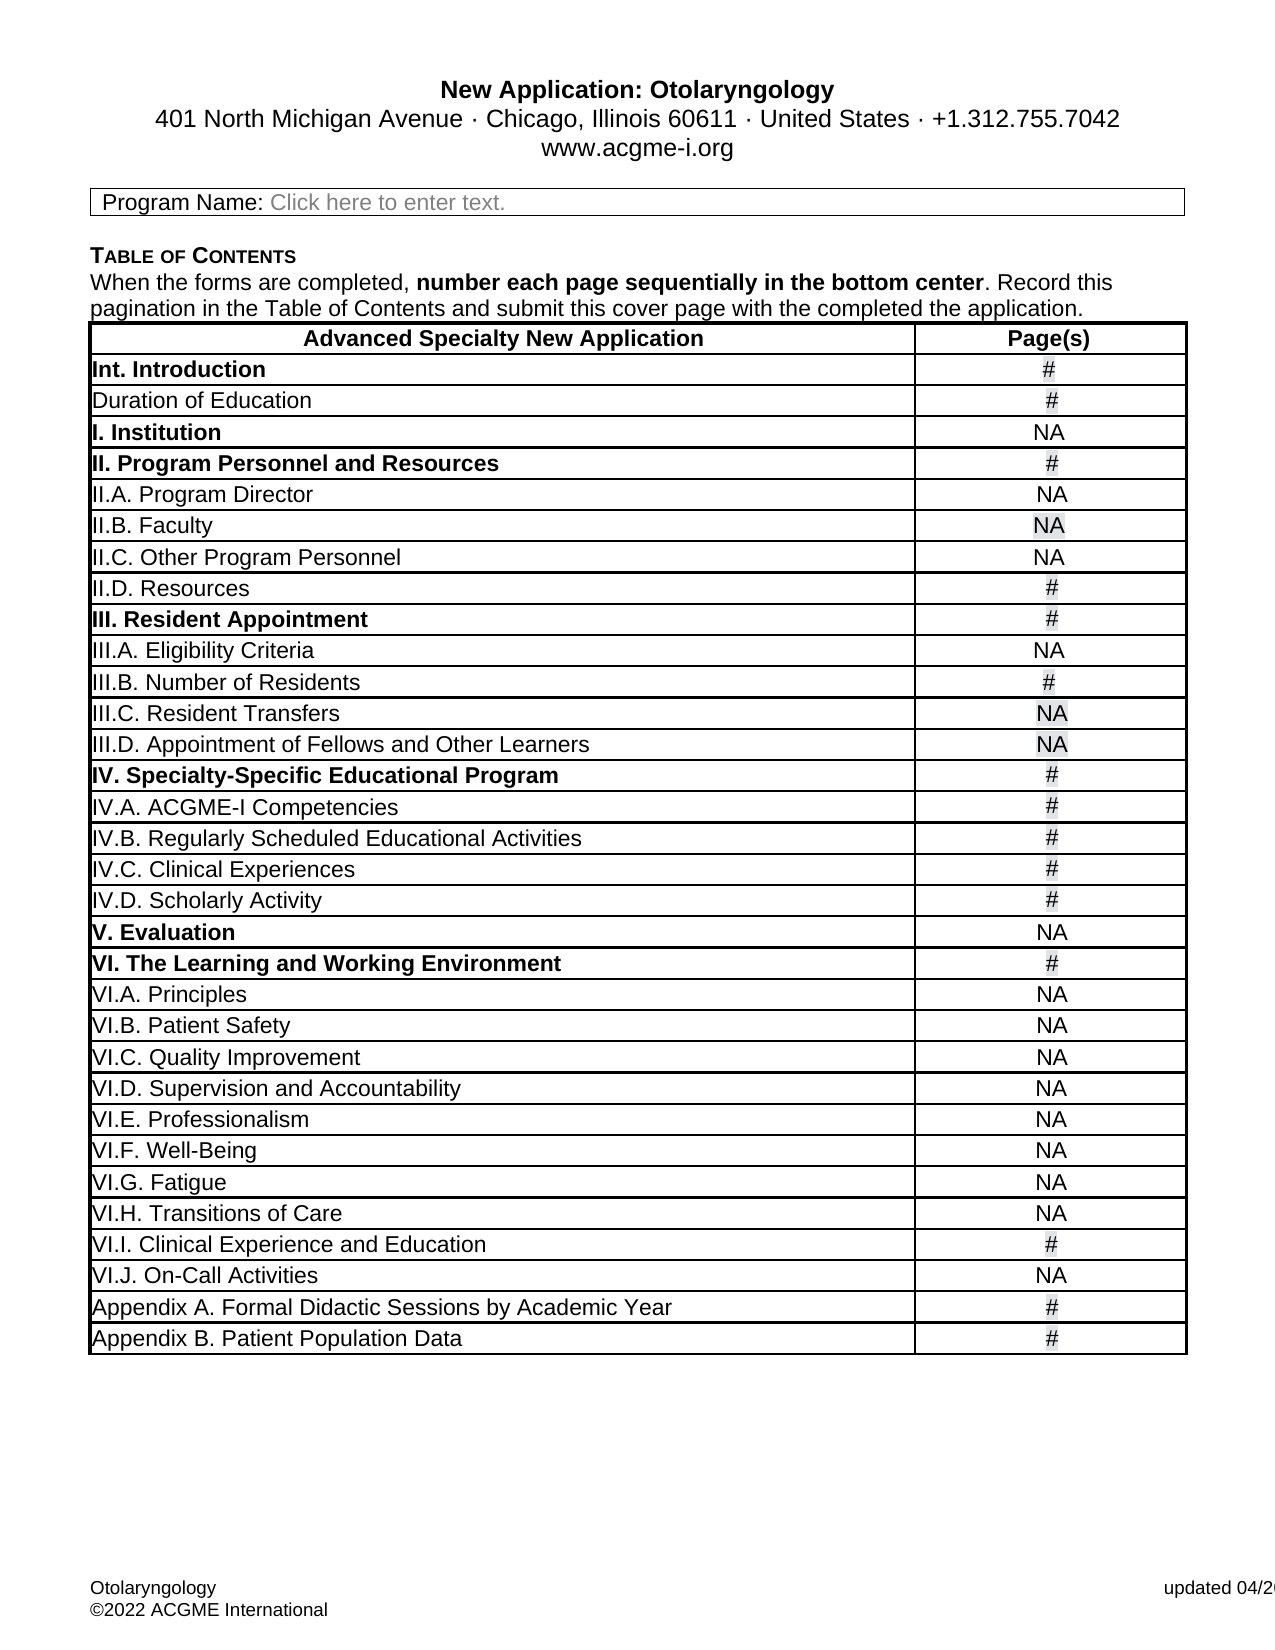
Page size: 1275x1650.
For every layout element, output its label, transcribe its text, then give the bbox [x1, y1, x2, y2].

text New Application: Otolaryngology [90, 75, 1185, 104]
text 401 North Michigan Avenue · Chicago, Illinois 60611 · United States · +1.312.755.7042 www.acgme-i.org [90, 104, 1185, 161]
